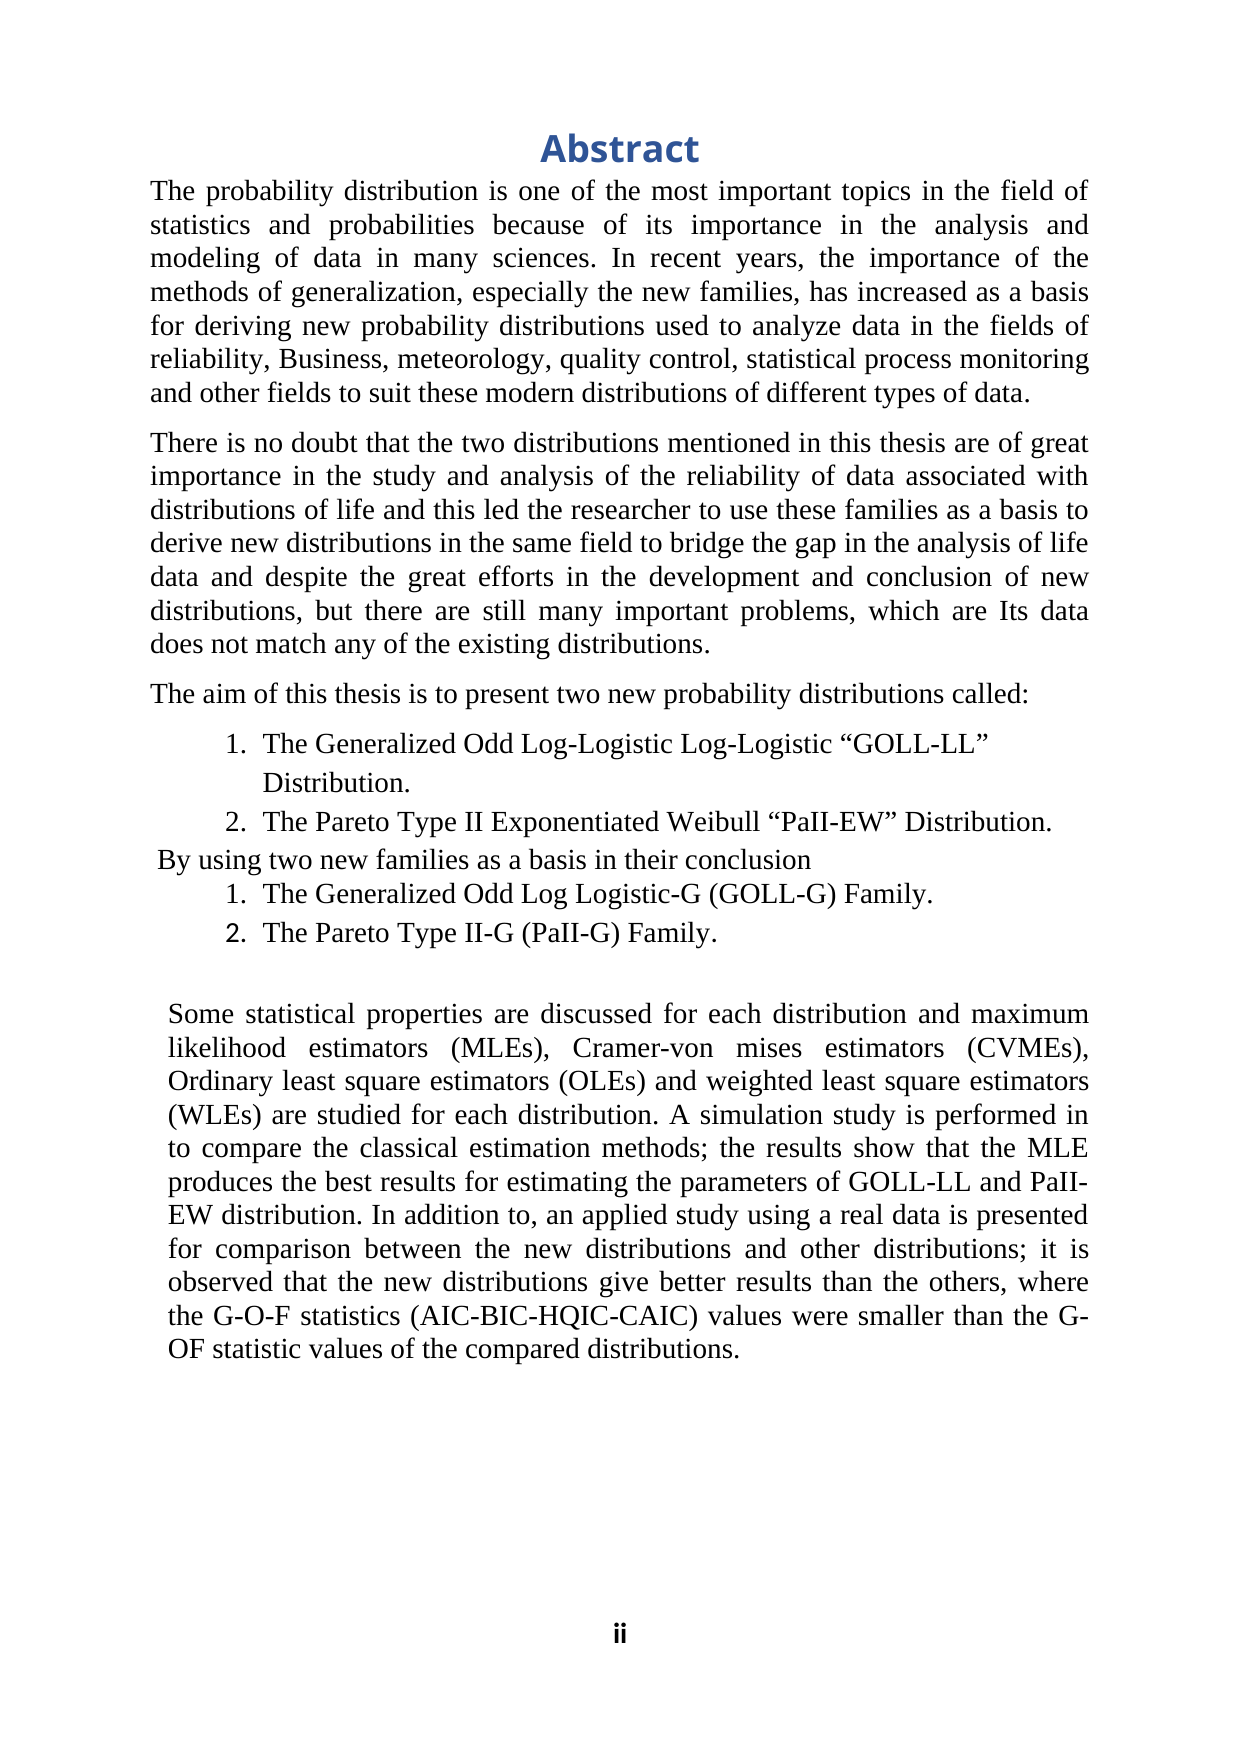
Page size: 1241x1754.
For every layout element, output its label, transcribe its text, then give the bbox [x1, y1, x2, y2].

list The Generalized Odd Log Logistic-G (GOLL-G) Family. [225, 876, 1090, 909]
list The Generalized Odd Log-Logistic Log-Logistic “GOLL-LL” Distribution. [225, 727, 1090, 799]
text The probability distribution is one of the most important topics in the field of statistics and probabilities because of its importance in the analysis and modeling of data in many sciences. In recent years, the importance of the methods of generalization, especially the new families, has increased as a basis for deriving new probability distributions used to analyze data in the fields of reliability, Business, meteorology, quality control, statistical process monitoring and other fields to suit these modern distributions of different types of data. [150, 173, 1090, 408]
list The Pareto Type II-G (PaII-G) Family. [225, 914, 1090, 950]
subtitle Abstract [150, 122, 1090, 173]
text There is no doubt that the two distributions mentioned in this thesis are of great importance in the study and analysis of the reliability of data associated with distributions of life and this led the researcher to use these families as a basis to derive new distributions in the same field to bridge the gap in the analysis of life data and despite the great efforts in the development and conclusion of new distributions, but there are still many important problems, which are Its data does not match any of the existing distributions. [150, 425, 1090, 660]
list By using two new families as a basis in their conclusion [150, 842, 978, 876]
list The Pareto Type II Exponentiated Weibull “PaII-EW” Distribution. [225, 804, 1090, 837]
text The aim of this thesis is to present two new probability distributions called: [150, 676, 1090, 710]
list Some statistical properties are discussed for each distribution and maximum likelihood estimators (MLEs), Cramer-von mises estimators (CVMEs), Ordinary least square estimators (OLEs) and weighted least square estimators (WLEs) are studied for each distribution. A simulation study is performed in to compare the classical estimation methods; the results show that the MLE produces the best results for estimating the parameters of GOLL-LL and PaII-EW distribution. In addition to, an applied study using a real data is presented for comparison between the new distributions and other distributions; it is observed that the new distributions give better results than the others, where the G-O-F statistics (AIC-BIC-HQIC-CAIC) values were smaller than the G-OF statistic values of the compared distributions. [168, 996, 1090, 1365]
